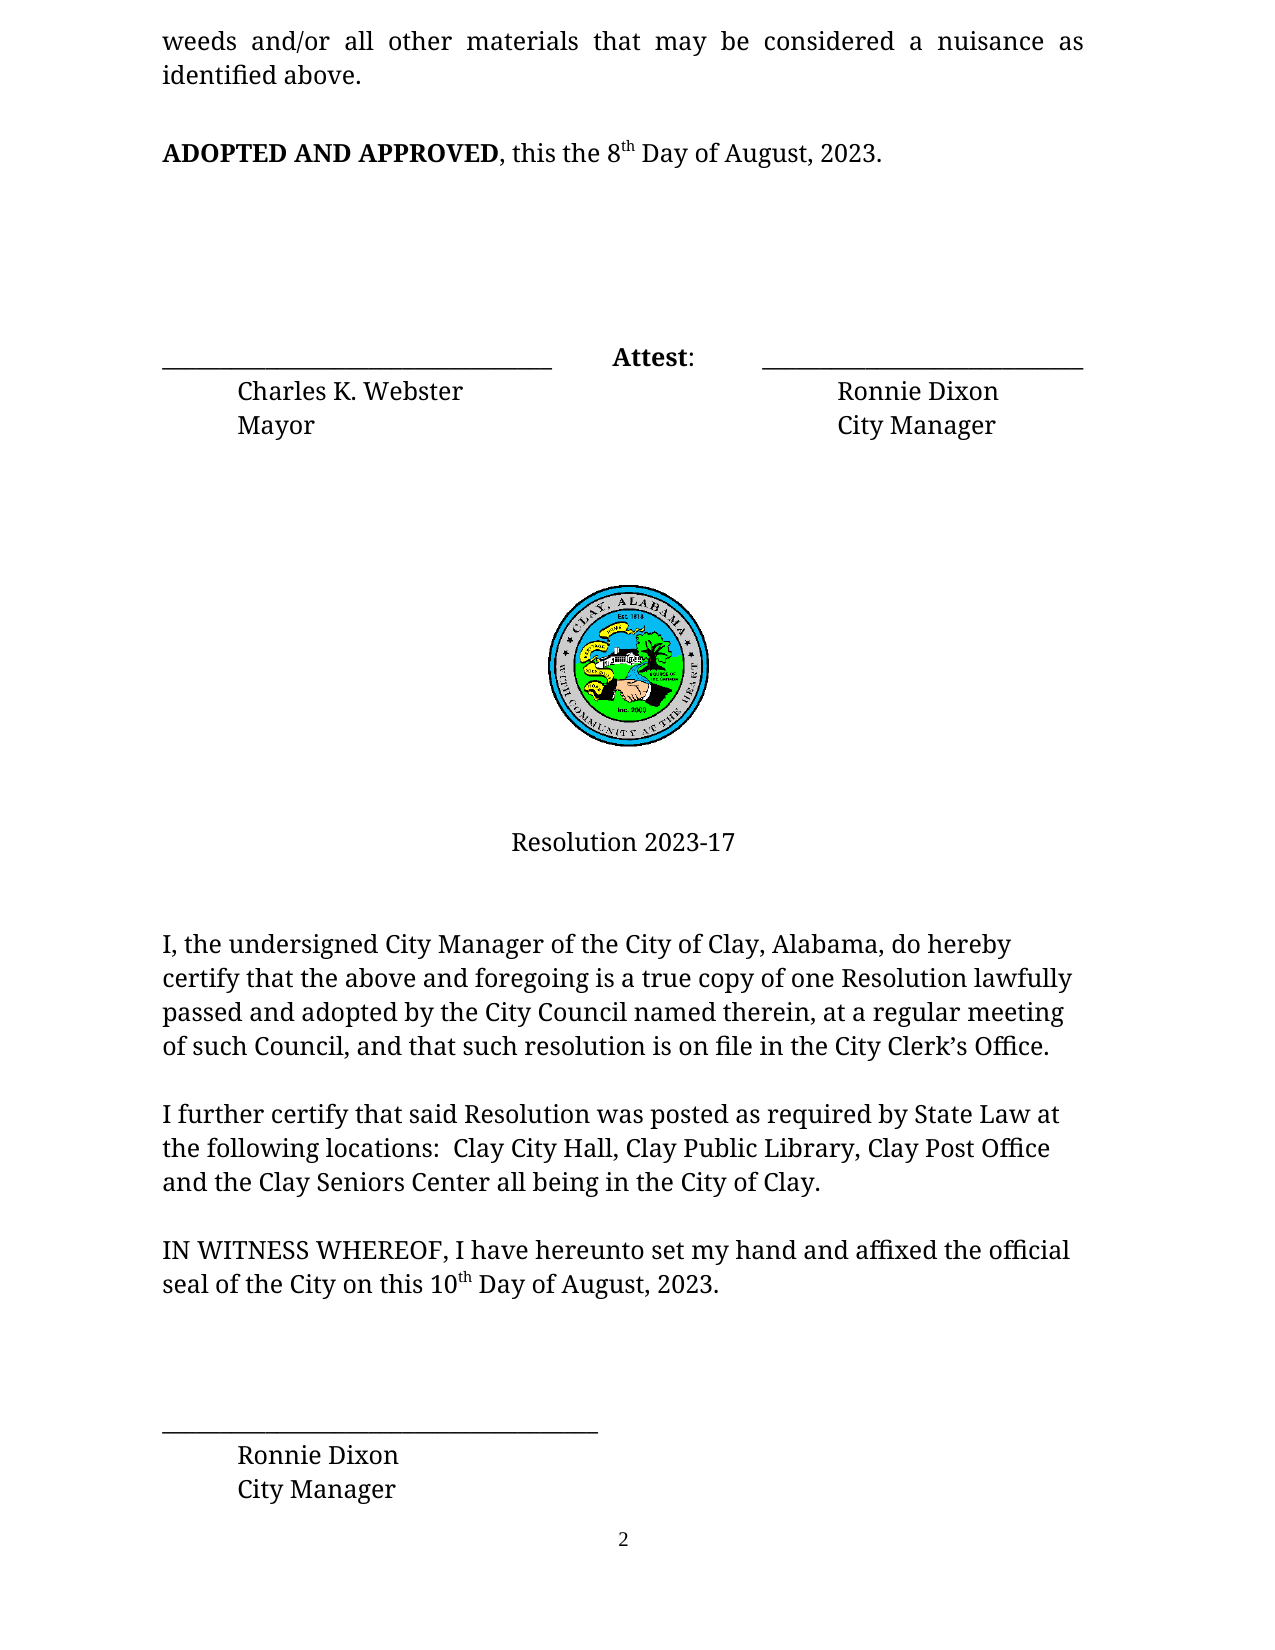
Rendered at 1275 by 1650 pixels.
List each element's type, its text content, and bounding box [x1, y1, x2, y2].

text ______________________________________ [162, 1403, 1084, 1437]
text Resolution 2023-17 [162, 824, 1084, 858]
title Mayor City Manager [162, 408, 1084, 442]
text I further certify that said Resolution was posted as required by State Law at the following locations: Clay City Hall, Clay Public Library, Clay Post Office and the Clay Seniors Center all being in the City of Clay. [162, 1097, 1084, 1199]
text IN WITNESS WHEREOF, I have hereunto set my hand and affixed the official seal of the City on this 10th Day of August, 2023. [162, 1233, 1084, 1301]
title ADOPTED AND APPROVED, this the 8th Day of August, 2023. [162, 135, 1084, 169]
text I, the undersigned City Manager of the City of Clay, Alabama, do hereby certify that the above and foregoing is a true copy of one Resolution lawfully passed and adopted by the City Council named therein, at a regular meeting of such Council, and that such resolution is on file in the City Clerk’s Office. [162, 926, 1084, 1063]
title __________________________________ Attest: ____________________________ [162, 339, 1084, 374]
text City Manager [162, 1471, 1084, 1506]
title Charles K. Webster Ronnie Dixon [162, 374, 1084, 408]
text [162, 24, 1084, 92]
picture [555, 593, 702, 739]
text Ronnie Dixon [162, 1437, 1084, 1471]
picture [543, 582, 709, 746]
